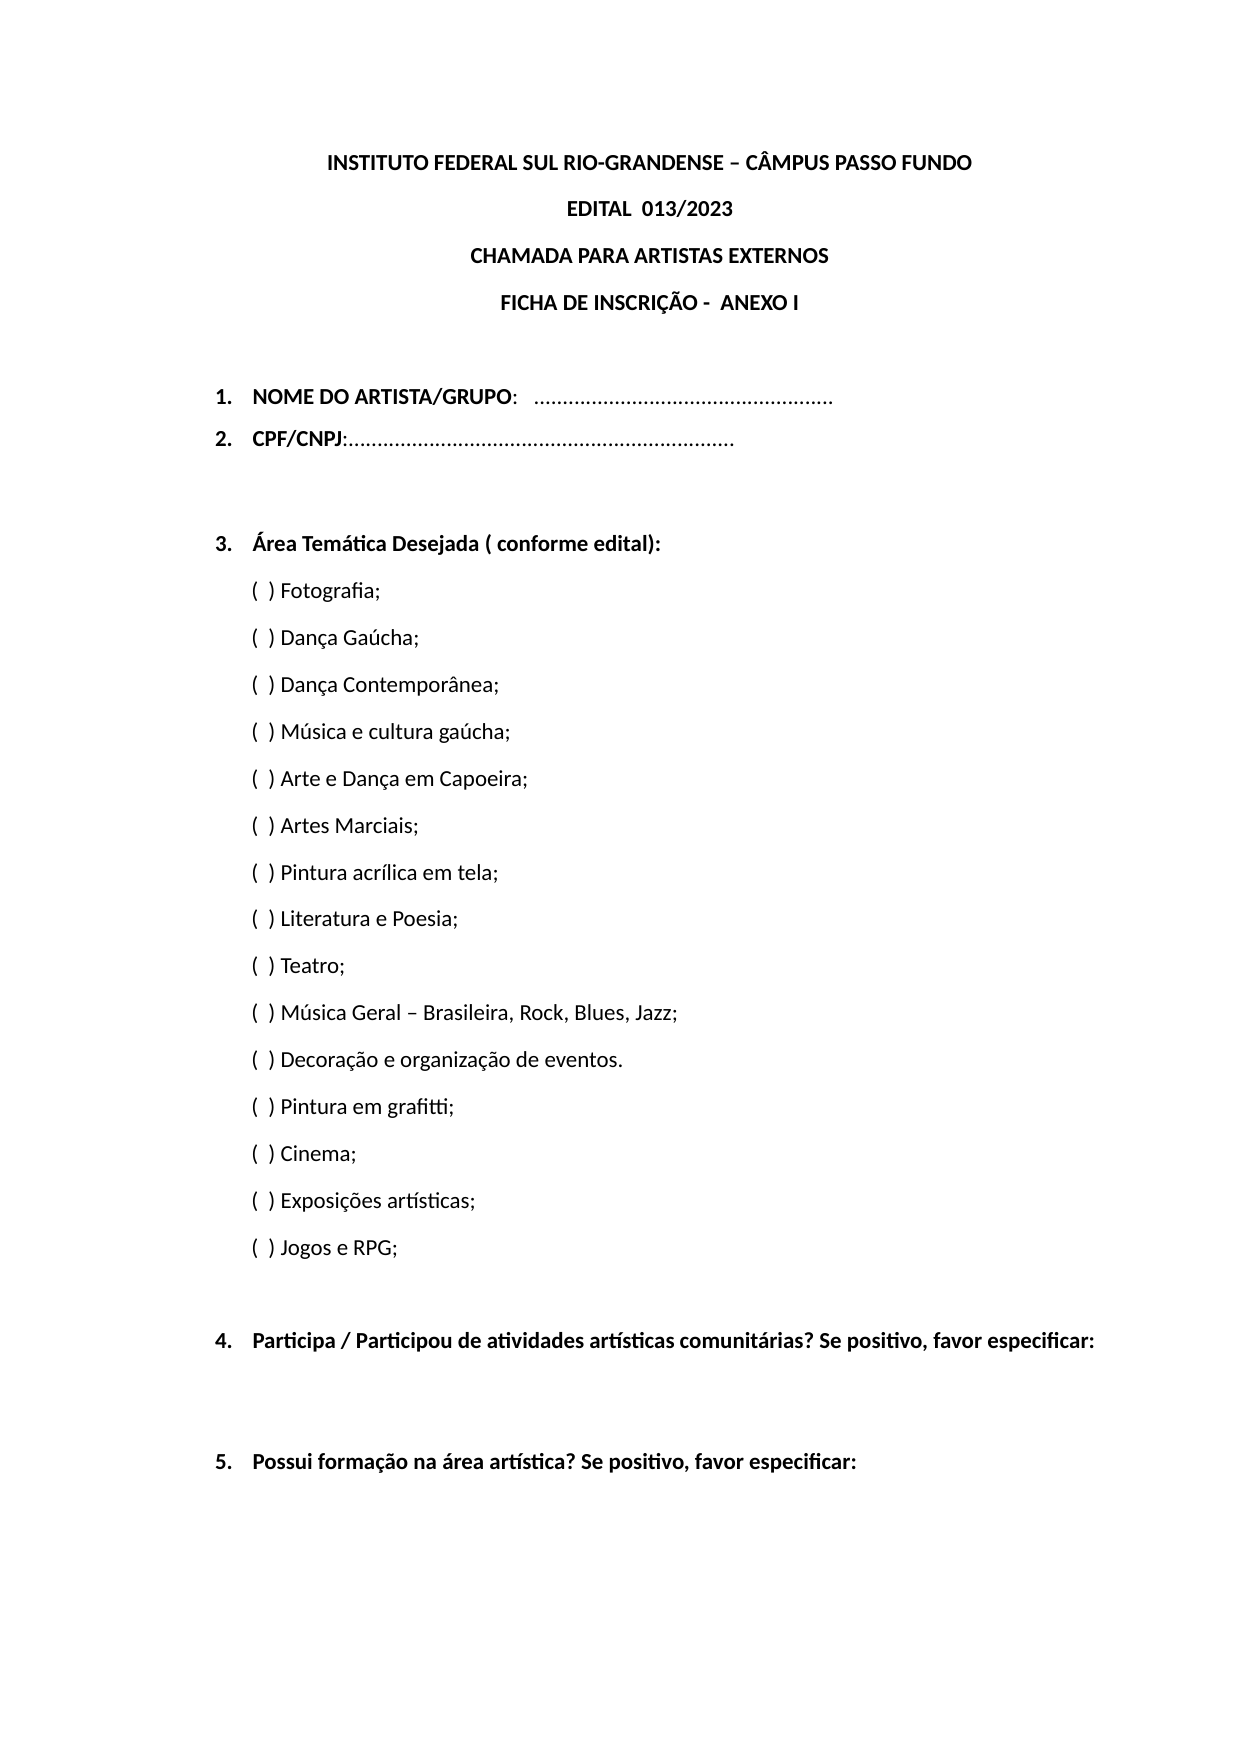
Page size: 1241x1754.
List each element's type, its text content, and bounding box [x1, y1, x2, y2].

text ( ) Cinema; [177, 1139, 1122, 1167]
text INSTITUTO FEDERAL SUL RIO-GRANDENSE – CÂMPUS PASSO FUNDO [177, 148, 1122, 176]
text ( ) Dança Gaúcha; [251, 623, 1122, 651]
list Possui formação na área artística? Se positivo, favor especificar: [215, 1447, 1122, 1475]
text ( ) Literatura e Poesia; [177, 904, 1122, 932]
list CPF/CNPJ:................................................................... [215, 424, 1122, 452]
text EDITAL 013/2023 [177, 194, 1122, 222]
text ( ) Jogos e RPG; [177, 1233, 1122, 1261]
list Participa / Participou de atividades artísticas comunitárias? Se positivo, favor especificar: [215, 1326, 1122, 1354]
text ( ) Música Geral – Brasileira, Rock, Blues, Jazz; [177, 998, 1122, 1026]
text ( ) Dança Contemporânea; [177, 670, 1122, 698]
text ( ) Artes Marciais; [177, 811, 1122, 839]
text CHAMADA PARA ARTISTAS EXTERNOS [177, 241, 1122, 269]
text ( ) Fotografia; [177, 576, 1122, 604]
text ( ) Pintura acrílica em tela; [177, 858, 1122, 886]
text ( ) Teatro; [177, 951, 1122, 979]
text ( ) Pintura em grafitti; [177, 1092, 1122, 1120]
text ( ) Música e cultura gaúcha; [177, 717, 1122, 745]
list NOME DO ARTISTA/GRUPO: .................................................... [215, 382, 1122, 410]
text ( ) Exposições artísticas; [177, 1186, 1122, 1214]
text ( ) Decoração e organização de eventos. [177, 1045, 1122, 1073]
list Área Temática Desejada ( conforme edital): [215, 529, 1122, 557]
text FICHA DE INSCRIÇÃO - ANEXO I [177, 288, 1122, 316]
text ( ) Arte e Dança em Capoeira; [177, 764, 1122, 792]
